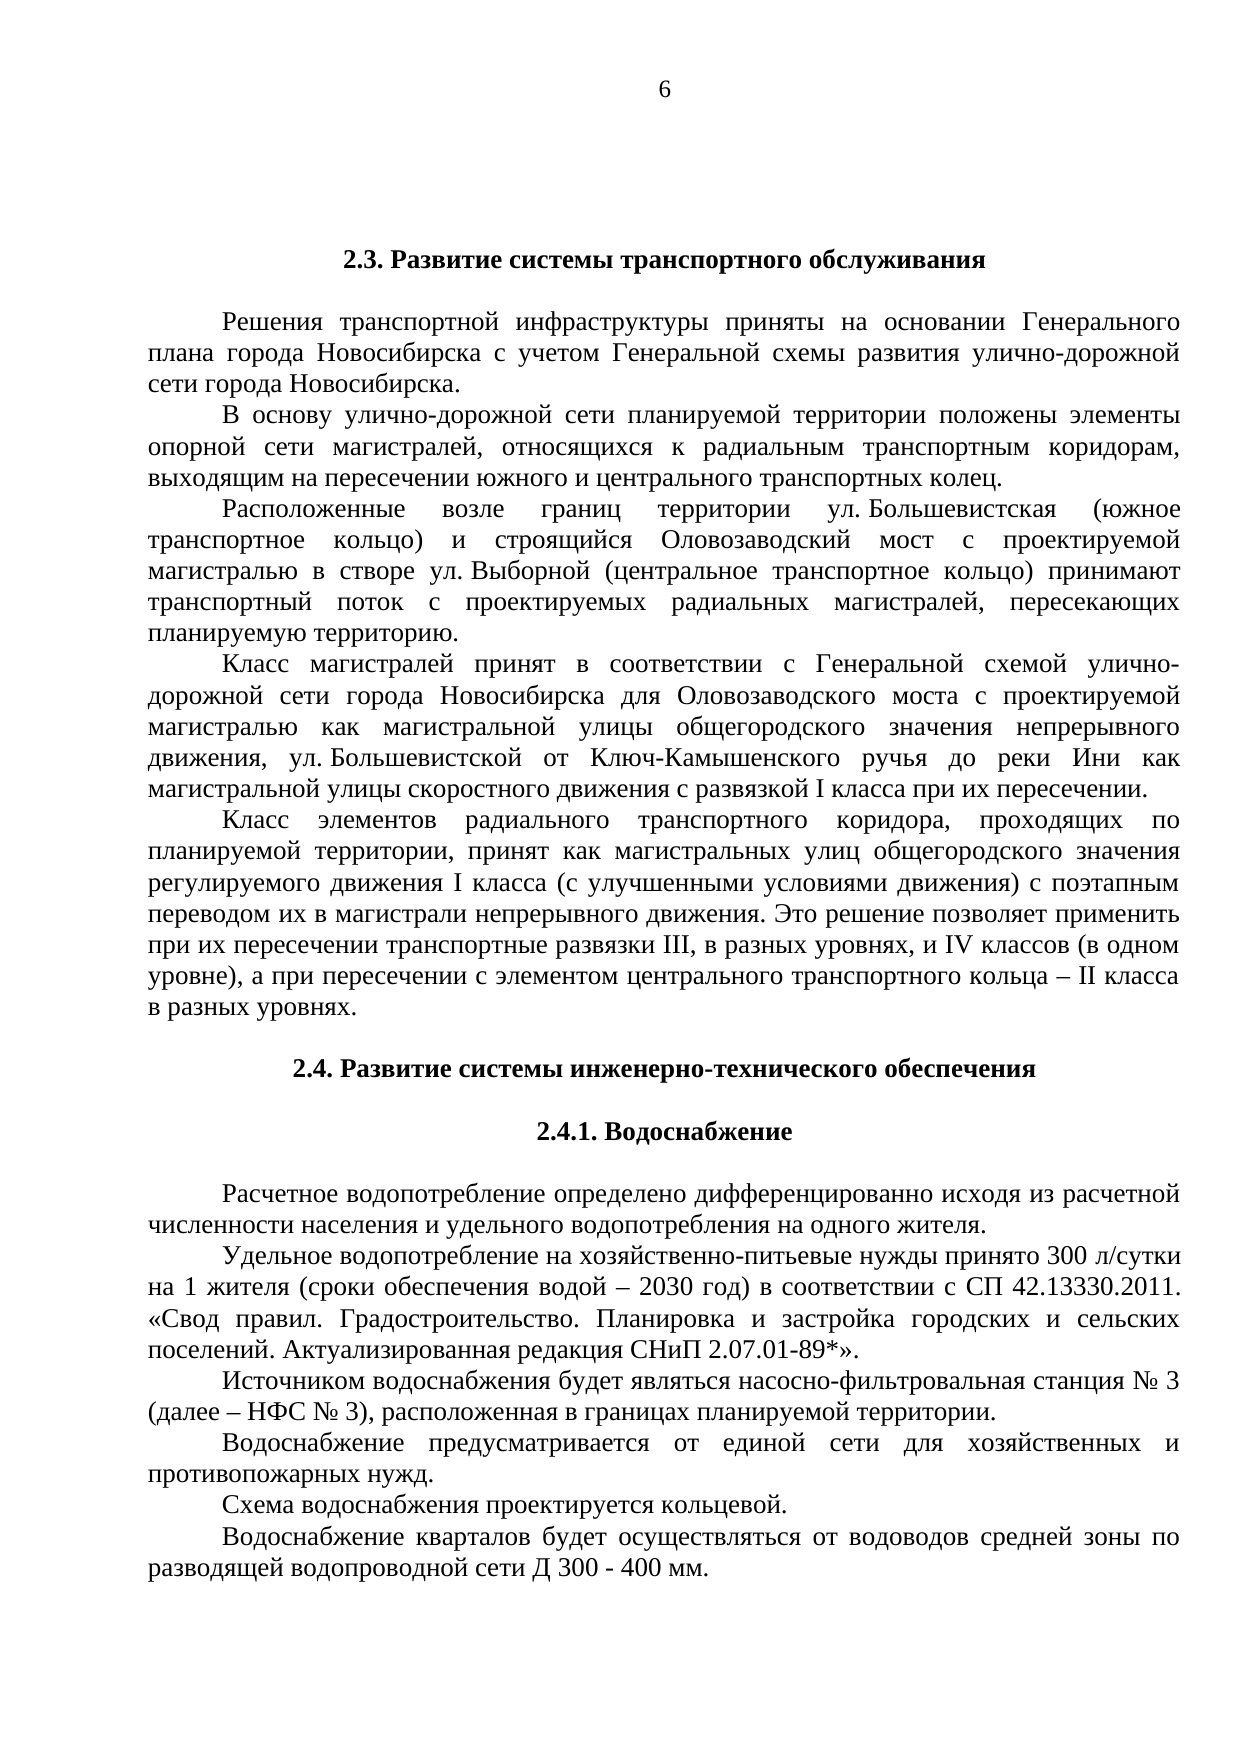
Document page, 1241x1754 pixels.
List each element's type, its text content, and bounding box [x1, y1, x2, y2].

text Расчетное водопотребление определено дифференцированно исходя из расчетной численности населения и удельного водопотребления на одного жителя. [148, 1177, 1181, 1239]
text В основу улично-дорожной сети планируемой территории положены элементы опорной сети магистралей, относящихся к радиальным транспортным коридорам, выходящим на пересечении южного и центрального транспортных колец. [148, 398, 1181, 492]
text Удельное водопотребление на хозяйственно-питьевые нужды принято 300 л/сутки на 1 жителя (сроки обеспечения водой – 2030 год) в соответствии с СП 42.13330.2011. «Свод правил. Градостроительство. Планировка и застройка городских и сельских поселений. Актуализированная редакция СНиП 2.07.01-89*». [148, 1239, 1181, 1364]
text Источником водоснабжения будет являться насосно-фильтровальная станция № 3 (далее – НФС № 3), расположенная в границах планируемой территории. [148, 1364, 1181, 1426]
text Класс магистралей принят в соответствии с Генеральной схемой улично-дорожной сети города Новосибирска для Оловозаводского моста с проектируемой магистралью как магистральной улицы общегородского значения непрерывного движения, ул. Большевистской от Ключ-Камышенского ручья до реки Ини как магистральной улицы скоростного движения с развязкой I класса при их пересечении. [148, 648, 1181, 803]
text Водоснабжение предусматривается от единой сети для хозяйственных и противопожарных нужд. [148, 1426, 1181, 1488]
text Водоснабжение кварталов будет осуществляться от водоводов средней зоны по разводящей водопроводной сети Д 300 - 400 мм. [148, 1520, 1181, 1582]
text Класс элементов радиального транспортного коридора, проходящих по планируемой территории, принят как магистральных улиц общегородского значения регулируемого движения I класса (с улучшенными условиями движения) с поэтапным переводом их в магистрали непрерывного движения. Это решение позволяет применить при их пересечении транспортные развязки III, в разных уровнях, и IV классов (в одном уровне), а при пересечении с элементом центрального транспортного кольца – II класса в разных уровнях. [148, 803, 1181, 1021]
text Решения транспортной инфраструктуры приняты на основании Генерального плана города Новосибирска с учетом Генеральной схемы развития улично-дорожной сети города Новосибирска. [148, 305, 1181, 398]
text 2.3. Развитие системы транспортного обслуживания [148, 243, 1181, 274]
text 2.4.1. Водоснабжение [148, 1115, 1181, 1146]
text Расположенные возле границ территории ул. Большевистская (южное транспортное кольцо) и строящийся Оловозаводский мост с проектируемой магистралью в створе ул. Выборной (центральное транспортное кольцо) принимают транспортный поток с проектируемых радиальных магистралей, пересекающих планируемую территорию. [148, 492, 1181, 648]
text 2.4. Развитие системы инженерно-технического обеспечения [148, 1052, 1181, 1084]
text Схема водоснабжения проектируется кольцевой. [148, 1488, 1181, 1520]
